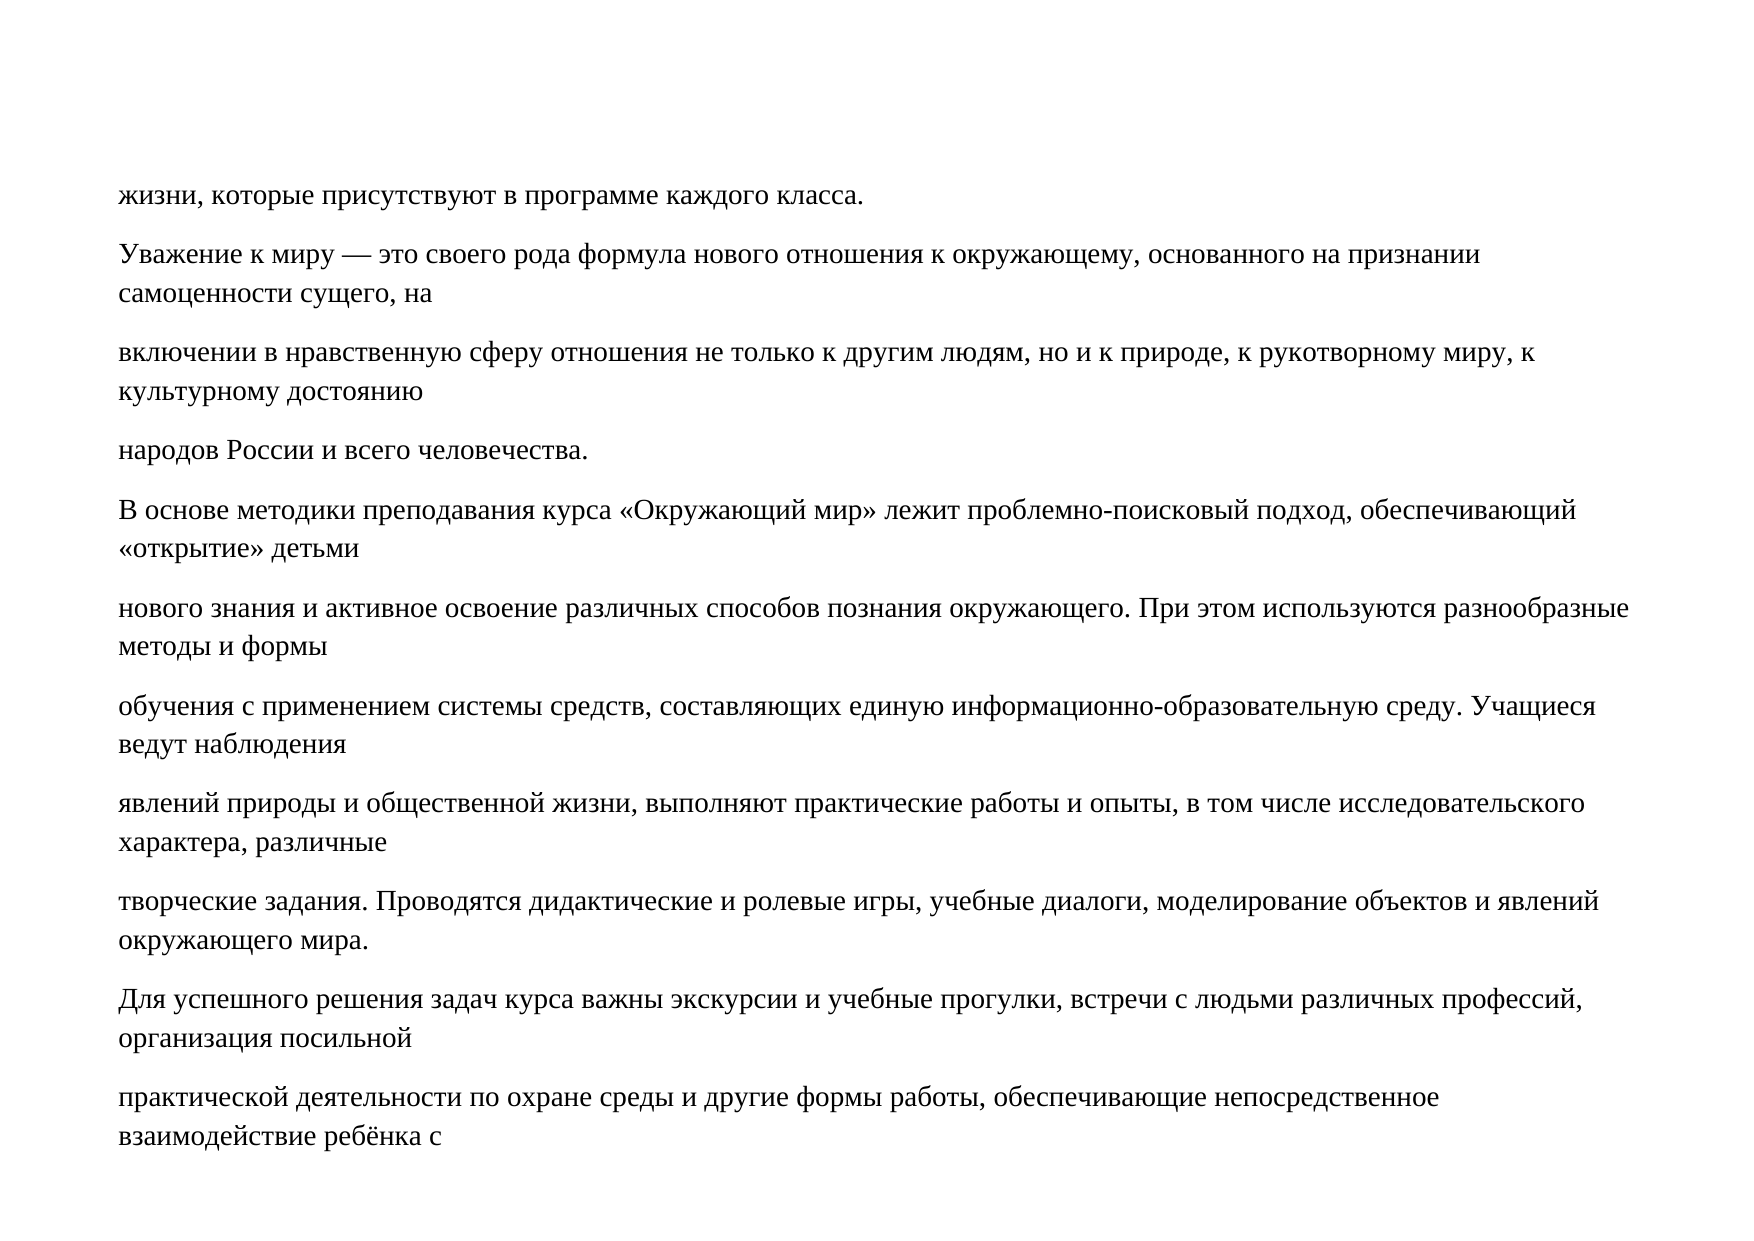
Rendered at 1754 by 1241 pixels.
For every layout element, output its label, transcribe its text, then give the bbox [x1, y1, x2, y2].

text народов России и всего человечества. [118, 432, 1636, 466]
text обучения с применением системы средств, составляющих единую информационно-образовательную среду. Учащиеся ведут наблюдения [118, 688, 1636, 760]
text практической деятельности по охране среды и другие формы работы, обеспечивающие непосредственное взаимодействие ребёнка с [118, 1079, 1636, 1151]
text жизни, которые присутствуют в программе каждого класса. [118, 177, 1636, 211]
text нового знания и активное освоение различных способов познания окружающего. При этом используются разнообразные методы и формы [118, 590, 1636, 662]
text Для успешного решения задач курса важны экскурсии и учебные прогулки, встречи с людьми различных профессий, организация посильной [118, 981, 1636, 1053]
text В основе методики преподавания курса «Окружающий мир» лежит проблемно-поисковый подход, обеспечивающий «открытие» детьми [118, 492, 1636, 564]
text включении в нравственную сферу отношения не только к другим людям, но и к природе, к рукотворному миру, к культурному достоянию [118, 334, 1636, 407]
text творческие задания. Проводятся дидактические и ролевые игры, учебные диалоги, моделирование объектов и явлений окружающего мира. [118, 883, 1636, 956]
text Уважение к миру — это своего рода формула нового отношения к окружающему, основанного на признании самоценности сущего, на [118, 237, 1636, 309]
text явлений природы и общественной жизни, выполняют практические работы и опыты, в том числе исследовательского характера, различные [118, 786, 1636, 858]
